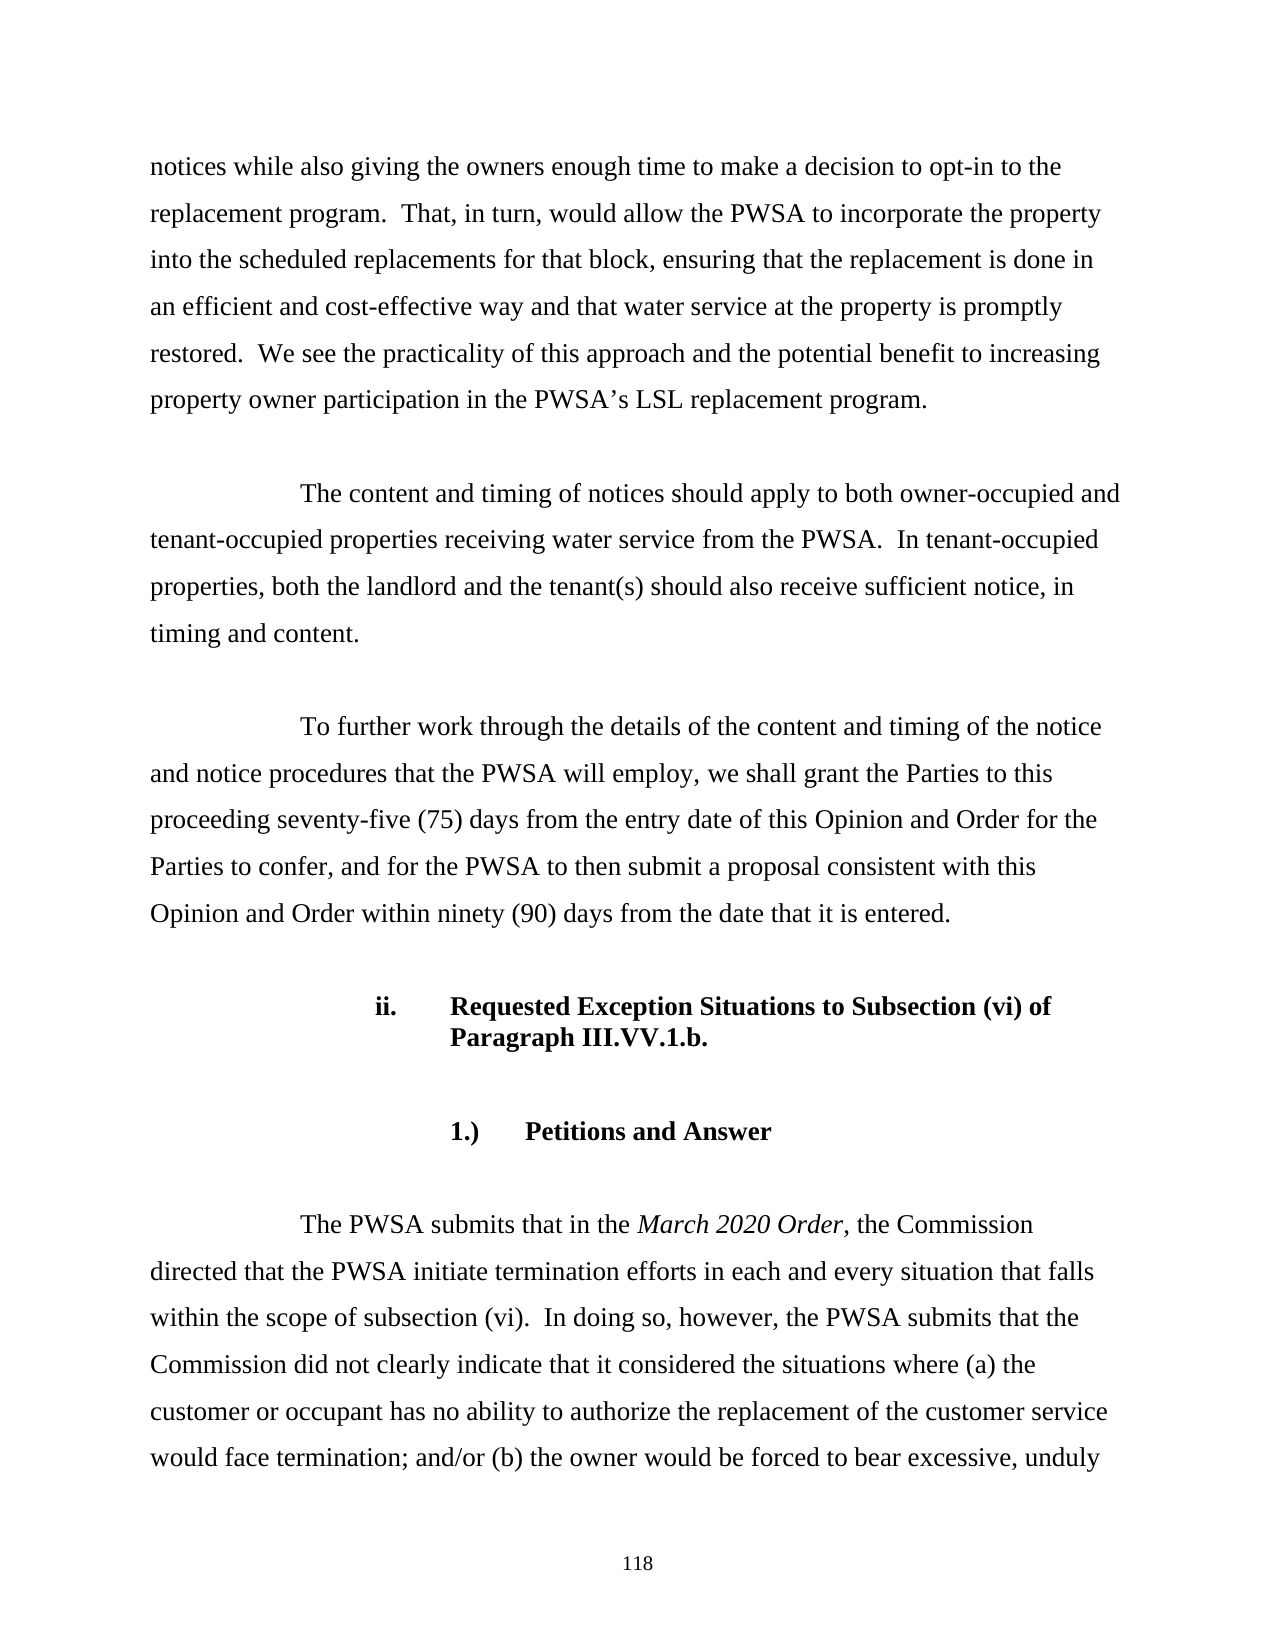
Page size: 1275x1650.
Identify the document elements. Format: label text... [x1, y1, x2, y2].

subtitle 1.) Petitions and Answer [450, 1114, 1125, 1146]
text To further work through the details of the content and timing of the notice and notice procedures that the PWSA will employ, we shall grant the Parties to this proceeding seventy-five (75) days from the entry date of this Opinion and Order for the Parties to confer, and for the PWSA to then submit a proposal consistent with this Opinion and Order within ninety (90) days from the date that it is entered. [150, 710, 1125, 928]
text The content and timing of notices should apply to both owner-occupied and tenant-occupied properties receiving water service from the PWSA. In tenant-occupied properties, both the landlord and the tenant(s) should also receive sufficient notice, in timing and content. [150, 477, 1125, 648]
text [150, 150, 1125, 414]
subtitle Requested Exception Situations to Subsection (vi) of Paragraph III.VV.1.b. [375, 990, 1125, 1052]
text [150, 1208, 1125, 1473]
